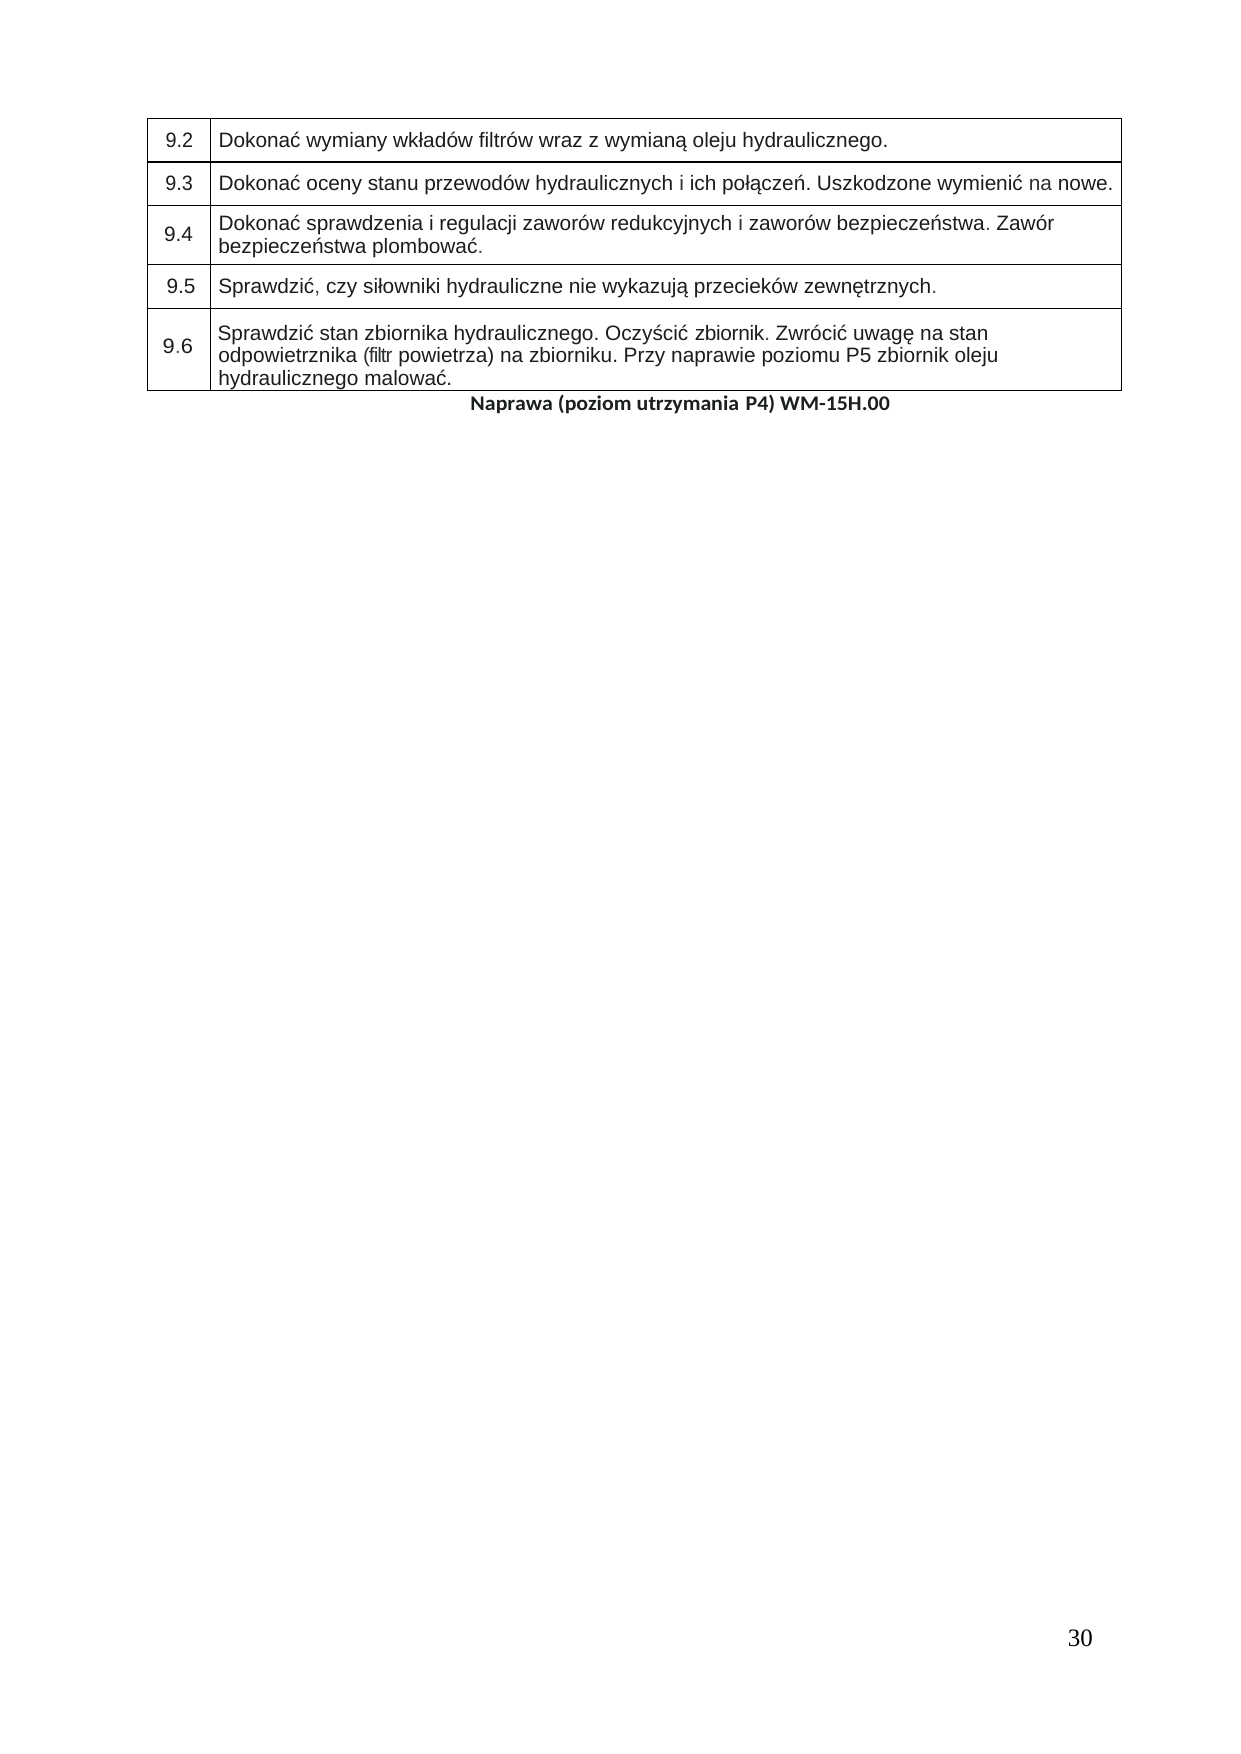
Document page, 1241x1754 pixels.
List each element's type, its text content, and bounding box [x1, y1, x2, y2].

table_cell 9.6 [148, 309, 210, 389]
table_cell Dokonać wymiany wkładów filtrów wraz z wymianą oleju hydraulicznego. [211, 119, 1121, 161]
table_cell 9.3 [148, 163, 210, 205]
table_cell 9.5 [148, 265, 210, 308]
table_cell Dokonać oceny stanu przewodów hydraulicznych i ich połączeń. Uszkodzone wymienić na nowe. [211, 163, 1121, 205]
table_cell 9.2 [148, 119, 210, 161]
table_cell 9.4 [148, 206, 210, 264]
table_cell Sprawdzić stan zbiornika hydraulicznego. Oczyścić zbiornik. Zwrócić uwagę na stan odpowietrznika (filtr powietrza) na zbiorniku. Przy naprawie poziomu P5 zbiornik oleju hydraulicznego malować. [211, 309, 1121, 389]
table_cell Dokonać sprawdzenia i regulacji zaworów redukcyjnych i zaworów bezpieczeństwa. Zawór bezpieczeństwa plombować. [211, 206, 1121, 264]
table_cell Sprawdzić, czy siłowniki hydrauliczne nie wykazują przecieków zewnętrznych. [211, 265, 1121, 308]
text Naprawa (poziom utrzymania P4) WM-15H.00 [465, 391, 1092, 416]
